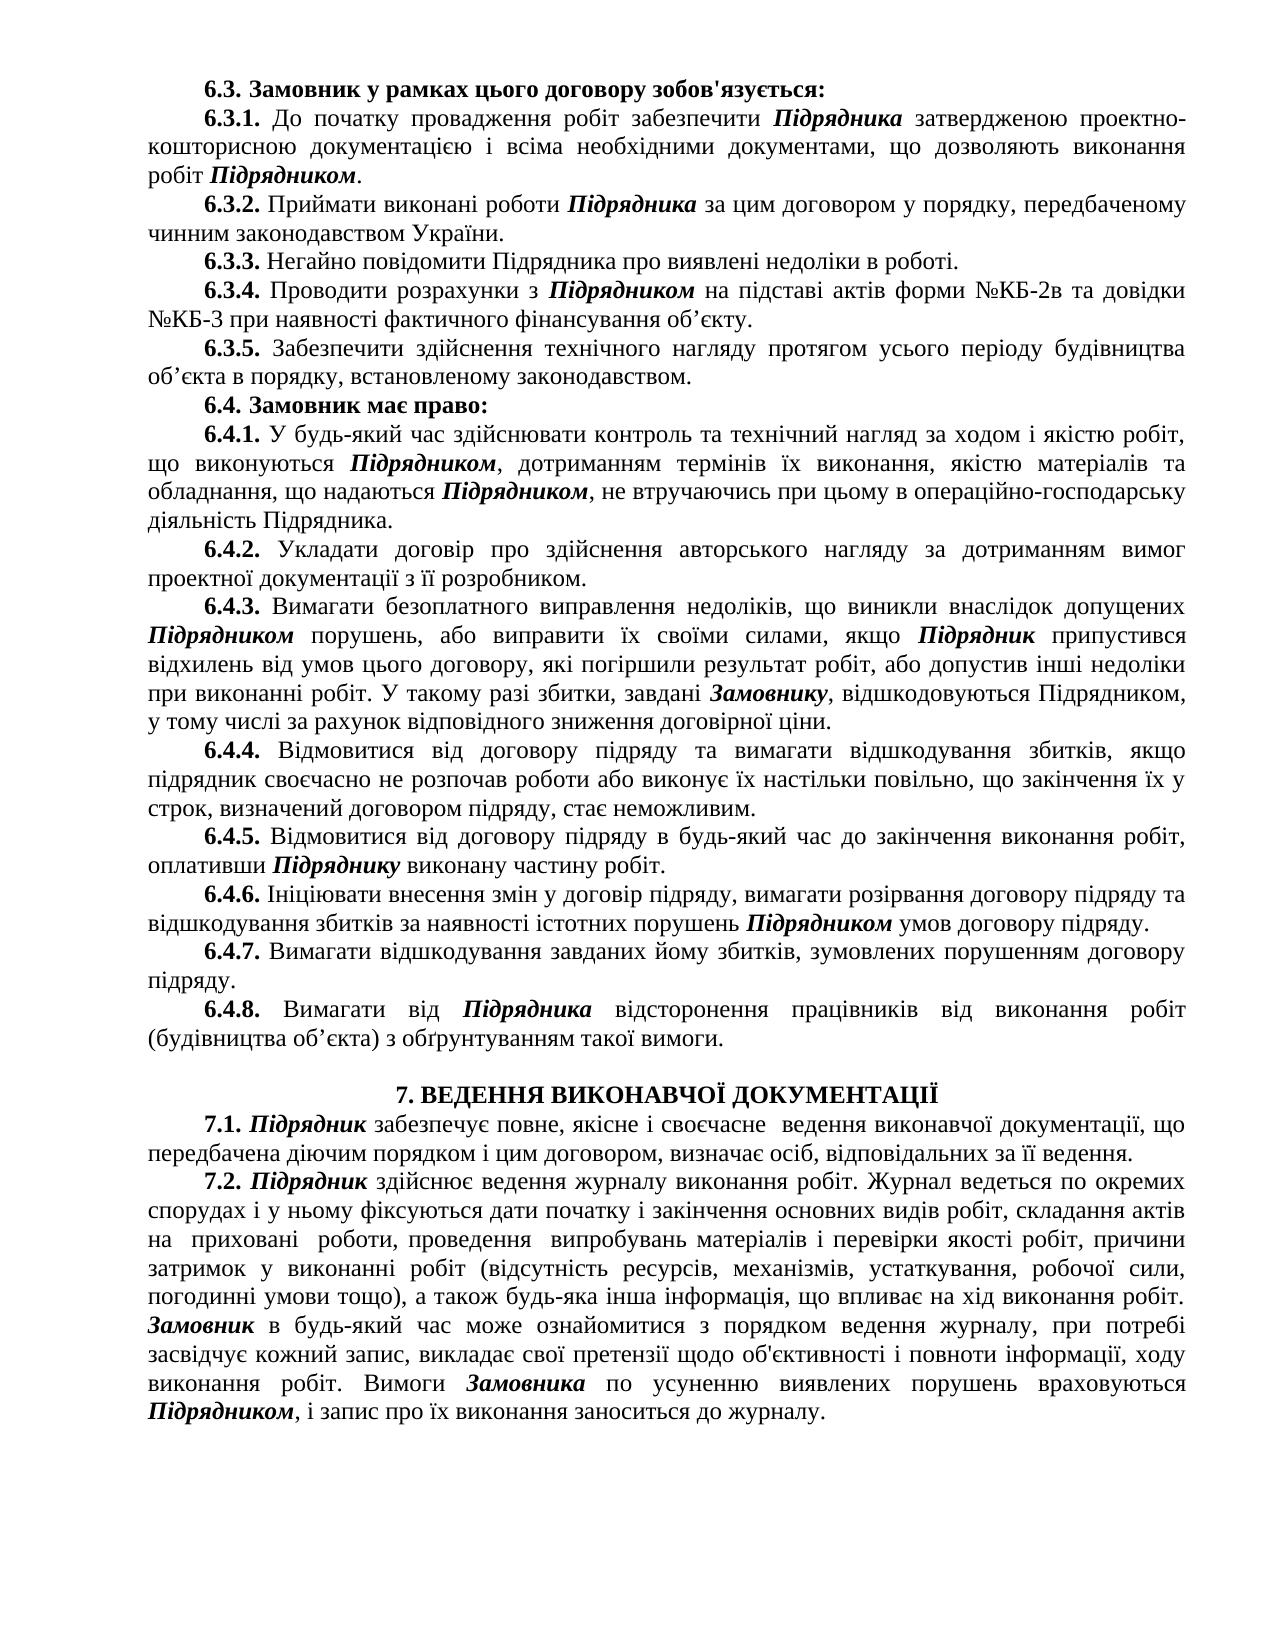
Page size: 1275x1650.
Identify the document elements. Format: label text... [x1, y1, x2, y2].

text 6.4.8. Вимагати від Підрядника відсторонення працівників від виконання робіт (будівництва об’єкта) з обґрунтуванням такої вимоги. [148, 994, 1186, 1051]
text 6.4.7. Вимагати відшкодування завданих йому збитків, зумовлених порушенням договору підряду. [148, 936, 1186, 994]
text 6.4.5. Відмовитися від договору підряду в будь-який час до закінчення виконання робіт, оплативши Підряднику виконану частину робіт. [148, 821, 1186, 879]
text 6.3.2. Приймати виконані роботи Підрядника за цим договором у порядку, передбаченому чинним законодавством України. [148, 189, 1186, 246]
text 6.4.4. Відмовитися від договору підряду та вимагати відшкодування збитків, якщо підрядник своєчасно не розпочав роботи або виконує їх настільки повільно, що закінчення їх у строк, визначений договором підряду, стає неможливим. [148, 735, 1186, 821]
text 7.2. Підрядник здійснює ведення журналу виконання робіт. Журнал ведеться по окремих спорудах і у ньому фіксуються дати початку і закінчення основних видів робіт, складання актів на приховані роботи, проведення випробувань матеріалів і перевірки якості робіт, причини затримок у виконанні робіт (відсутність ресурсів, механізмів, устаткування, робочої сили, погодинні умови тощо), а також будь-яка інша інформація, що впливає на хід виконання робіт. Замовник в будь-який час може ознайомитися з порядком ведення журналу, при потребі засвідчує кожний запис, викладає свої претензії щодо об'єктивності і повноти інформації, ходу виконання робіт. Вимоги Замовника по усуненню виявлених порушень враховуються Підрядником, і запис про їх виконання заноситься до журналу. [148, 1166, 1186, 1425]
text 6.4. Замовник має право: [148, 390, 1186, 419]
text 6.4.1. У будь-який час здійснювати контроль та технічний нагляд за ходом і якістю робіт, що виконуються Підрядником, дотриманням термінів їх виконання, якістю матеріалів та обладнання, що надаються Підрядником, не втручаючись при цьому в операційно-господарську діяльність Підрядника. [148, 419, 1186, 534]
text 6.4.2. Укладати договір про здійснення авторського нагляду за дотриманням вимог проектної документації з її розробником. [148, 534, 1186, 591]
text 6.3.1. До початку провадження робіт забезпечити Підрядника затвердженою проектно-кошторисною документацією і всіма необхідними документами, що дозволяють виконання робіт Підрядником. [148, 103, 1186, 189]
text 7. ВЕДЕННЯ ВИКОНАВЧОЇ ДОКУМЕНТАЦІЇ [148, 1080, 1186, 1109]
text 6.3.3. Негайно повідомити Підрядника про виявлені недоліки в роботі. [148, 246, 1186, 275]
text 7.1. Підрядник забезпечує повне, якісне і своєчасне ведення виконавчої документації, що передбачена діючим порядком і цим договором, визначає осіб, відповідальних за її ведення. [148, 1109, 1186, 1166]
text 6.3.4. Проводити розрахунки з Підрядником на підставі актів форми №КБ-2в та довідки №КБ-3 при наявності фактичного фінансування об’єкту. [148, 275, 1186, 333]
text 6.4.3. Вимагати безоплатного виправлення недоліків, що виникли внаслідок допущених Підрядником порушень, або виправити їх своїми силами, якщо Підрядник припустився відхилень від умов цього договору, які погіршили результат робіт, або допустив інші недоліки при виконанні робіт. У такому разі збитки, завдані Замовнику, відшкодовуються Підрядником, у тому числі за рахунок відповідного зниження договірної ціни. [148, 591, 1186, 735]
text 6.3.5. Забезпечити здійснення технічного нагляду протягом усього періоду будівництва об’єкта в порядку, встановленому законодавством. [148, 333, 1186, 390]
text 6.3. Замовник у рамках цього договору зобов'язується: [148, 74, 1186, 103]
text 6.4.6. Ініціювати внесення змін у договір підряду, вимагати розірвання договору підряду та відшкодування збитків за наявності істотних порушень Підрядником умов договору підряду. [148, 879, 1186, 936]
